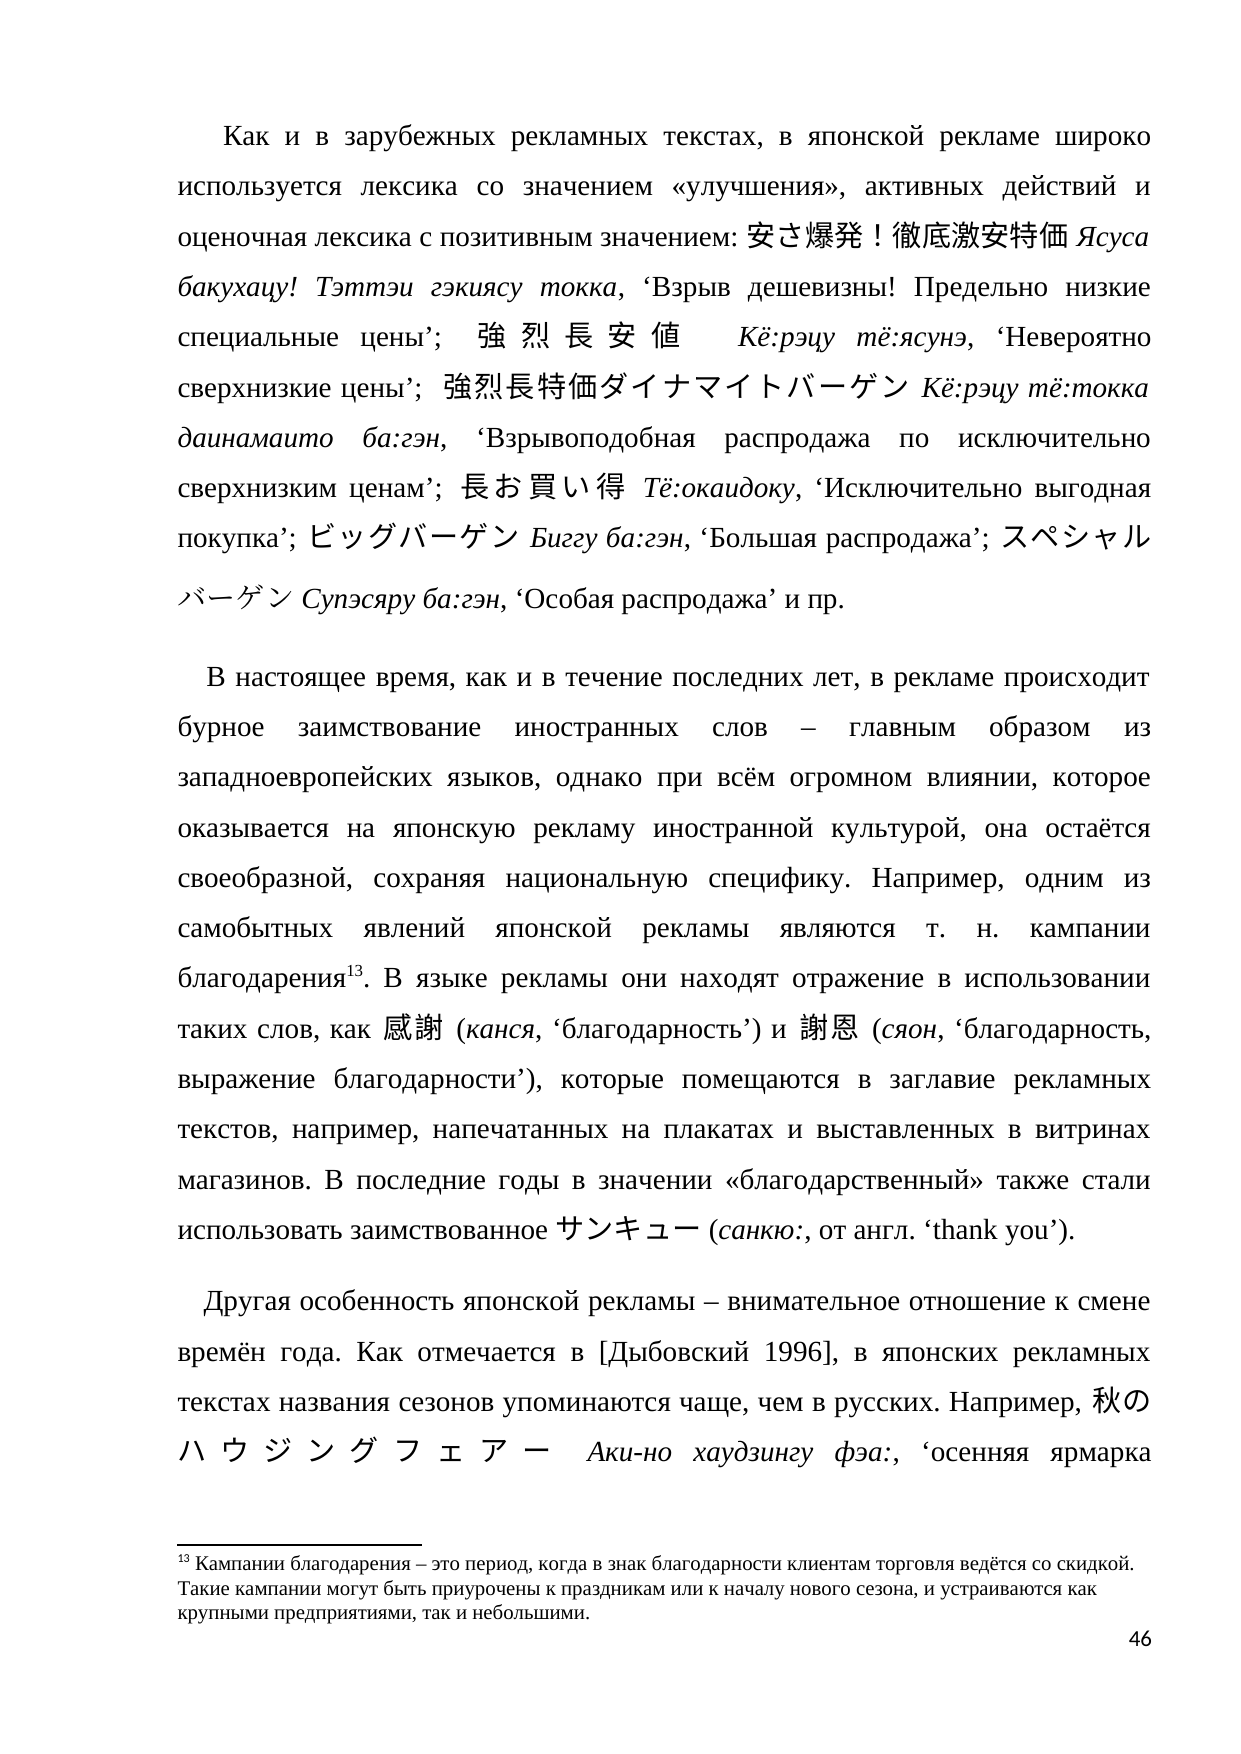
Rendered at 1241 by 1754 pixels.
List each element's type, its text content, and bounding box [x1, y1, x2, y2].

text Как и в зарубежных рекламных текстах, в японской рекламе широко используется лексика со значением «улучшения», активных действий и оценочная лексика с позитивным значением: 安さ爆発！徹底激安特価 Ясуса бакухацу! Тэттэи гэкиясу токка, ‘Взрыв дешевизны! Предельно низкие специальные цены’; 強烈長安値 Кё:рэцу тё:ясунэ, ‘Невероятно сверхнизкие цены’; 強烈長特価ダイナマイトバーゲン Кё:рэцу тё:токка даинамаито ба:гэн, ‘Взрывоподобная распродажа по исключительно сверхнизким ценам’; 長お買い得 Тё:окаидоку, ‘Исключительно выгодная покупка’; ビッグバーゲン Биггу ба:гэн, ‘Большая распродажа’; スペシャルバーゲン Супэсяру ба:гэн, ‘Особая распродажа’ и пр. [177, 118, 1152, 617]
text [177, 1283, 1152, 1468]
text В настоящее время, как и в течение последних лет, в рекламе происходит бурное заимствование иностранных слов – главным образом из западноевропейских языков, однако при всём огромном влиянии, которое оказывается на японскую рекламу иностранной культурой, она остаётся своеобразной, сохраняя национальную специфику. Например, одним из самобытных явлений японской рекламы являются т. н. кампании благодарения. В языке рекламы они находят отражение в использовании таких слов, как 感謝 (канся, ‘благодарность’) и 謝恩 (сяон, ‘благодарность, выражение благодарности’), которые помещаются в заглавие рекламных текстов, например, напечатанных на плакатах и выставленных в витринах магазинов. В последние годы в значении «благодарственный» также стали использовать заимствованное サンキュー (санкю:, от англ. ‘thank you’). [177, 659, 1152, 1246]
